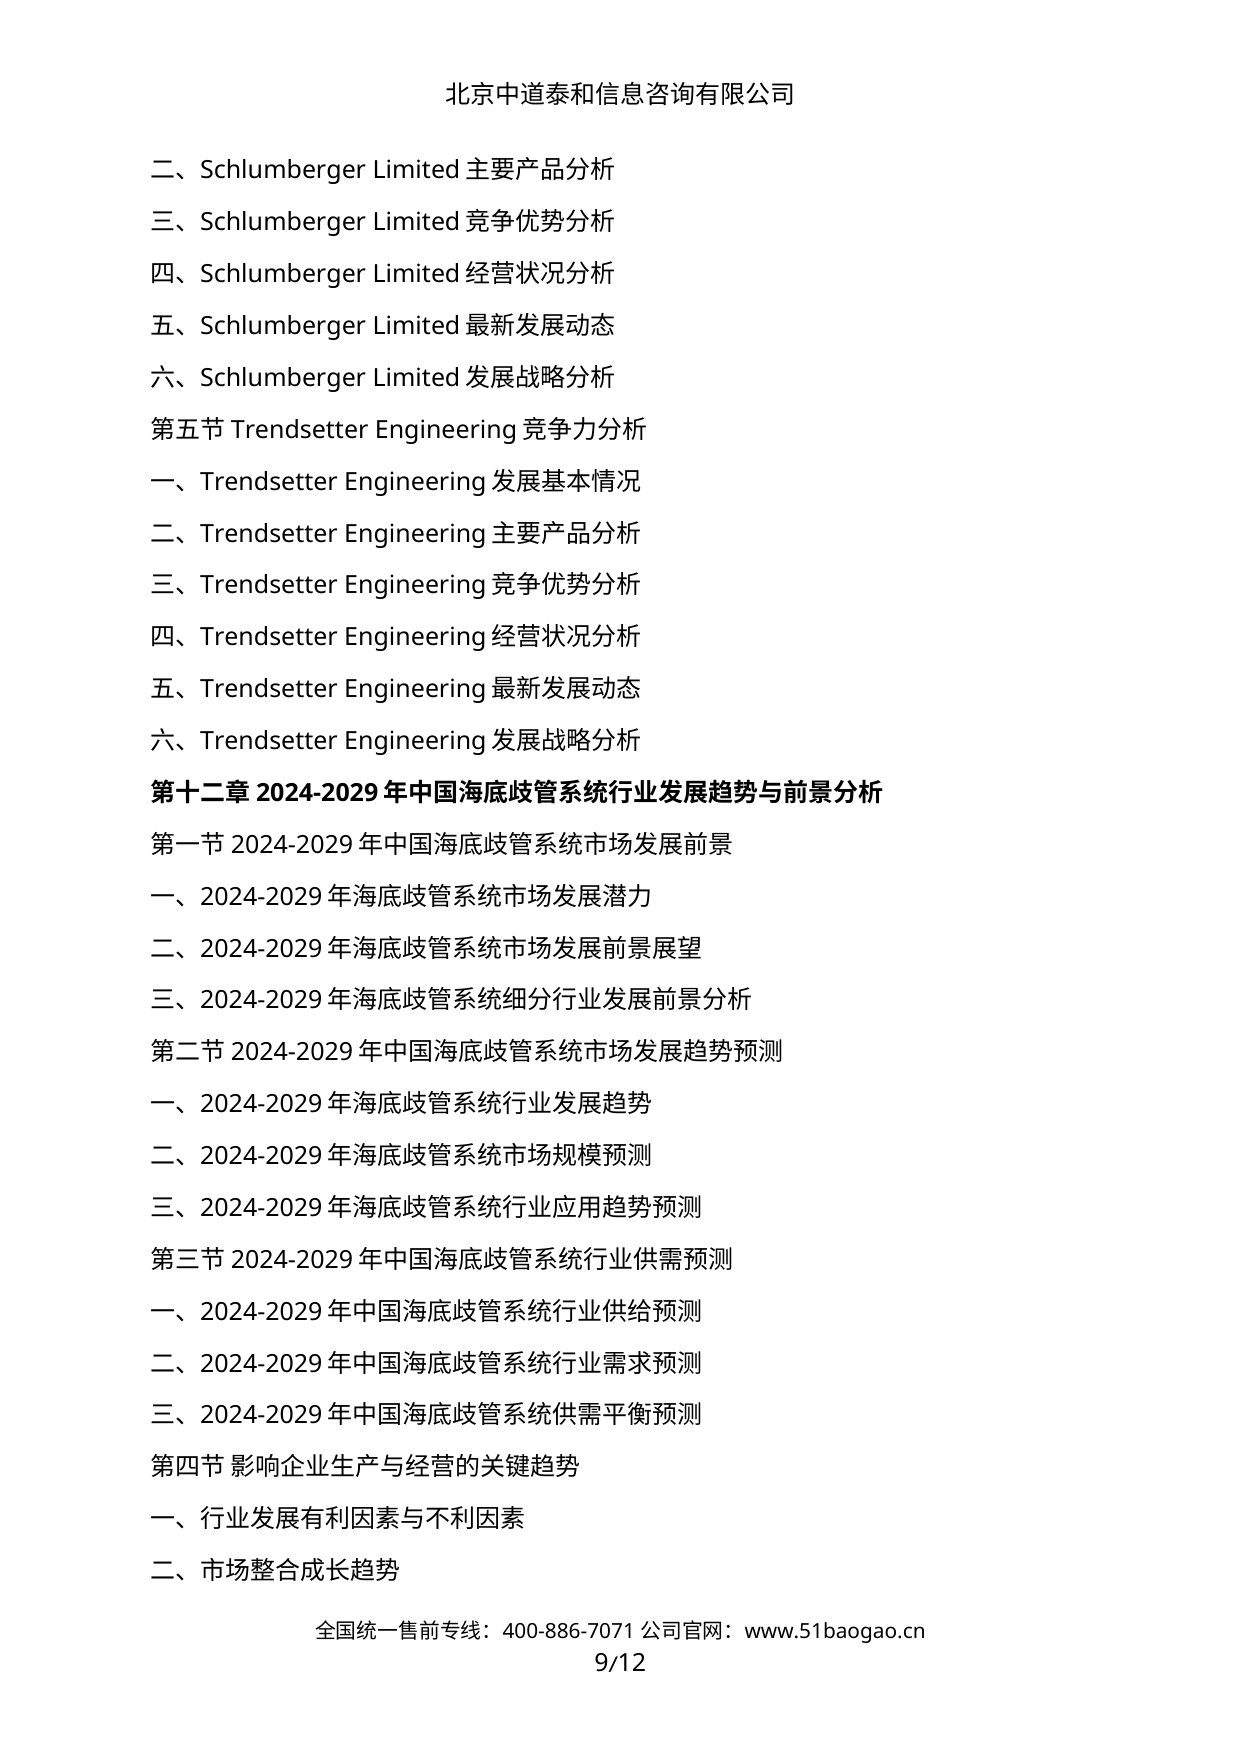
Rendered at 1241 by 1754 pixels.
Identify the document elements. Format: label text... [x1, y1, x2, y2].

text 第四节 影响企业生产与经营的关键趋势 [150, 1447, 1090, 1483]
text 六、Schlumberger Limited发展战略分析 [150, 357, 1090, 394]
text 三、2024-2029年海底歧管系统行业应用趋势预测 [150, 1187, 1090, 1224]
text 二、市场整合成长趋势 [150, 1551, 1090, 1587]
text 第五节 Trendsetter Engineering竞争力分析 [150, 409, 1090, 446]
text 二、2024-2029年海底歧管系统市场发展前景展望 [150, 928, 1090, 964]
text 二、Schlumberger Limited主要产品分析 [150, 150, 1090, 186]
text 五、Trendsetter Engineering最新发展动态 [150, 669, 1090, 705]
text 三、Schlumberger Limited竞争优势分析 [150, 202, 1090, 238]
text 五、Schlumberger Limited最新发展动态 [150, 306, 1090, 342]
text 二、2024-2029年海底歧管系统市场规模预测 [150, 1136, 1090, 1172]
text 一、行业发展有利因素与不利因素 [150, 1499, 1090, 1535]
text 六、Trendsetter Engineering发展战略分析 [150, 721, 1090, 757]
text 一、2024-2029年中国海底歧管系统行业供给预测 [150, 1291, 1090, 1327]
text 四、Schlumberger Limited经营状况分析 [150, 254, 1090, 290]
text 第十二章 2024-2029年中国海底歧管系统行业发展趋势与前景分析 [150, 772, 1090, 809]
text 第二节 2024-2029年中国海底歧管系统市场发展趋势预测 [150, 1032, 1090, 1068]
text 一、2024-2029年海底歧管系统市场发展潜力 [150, 876, 1090, 912]
text 一、2024-2029年海底歧管系统行业发展趋势 [150, 1084, 1090, 1120]
text 三、2024-2029年中国海底歧管系统供需平衡预测 [150, 1395, 1090, 1431]
text 第一节 2024-2029年中国海底歧管系统市场发展前景 [150, 824, 1090, 861]
text 第三节 2024-2029年中国海底歧管系统行业供需预测 [150, 1239, 1090, 1276]
text 二、2024-2029年中国海底歧管系统行业需求预测 [150, 1343, 1090, 1379]
text 一、Trendsetter Engineering发展基本情况 [150, 461, 1090, 497]
text 二、Trendsetter Engineering主要产品分析 [150, 513, 1090, 549]
text 四、Trendsetter Engineering经营状况分析 [150, 617, 1090, 653]
text 三、2024-2029年海底歧管系统细分行业发展前景分析 [150, 980, 1090, 1016]
text 三、Trendsetter Engineering竞争优势分析 [150, 565, 1090, 601]
